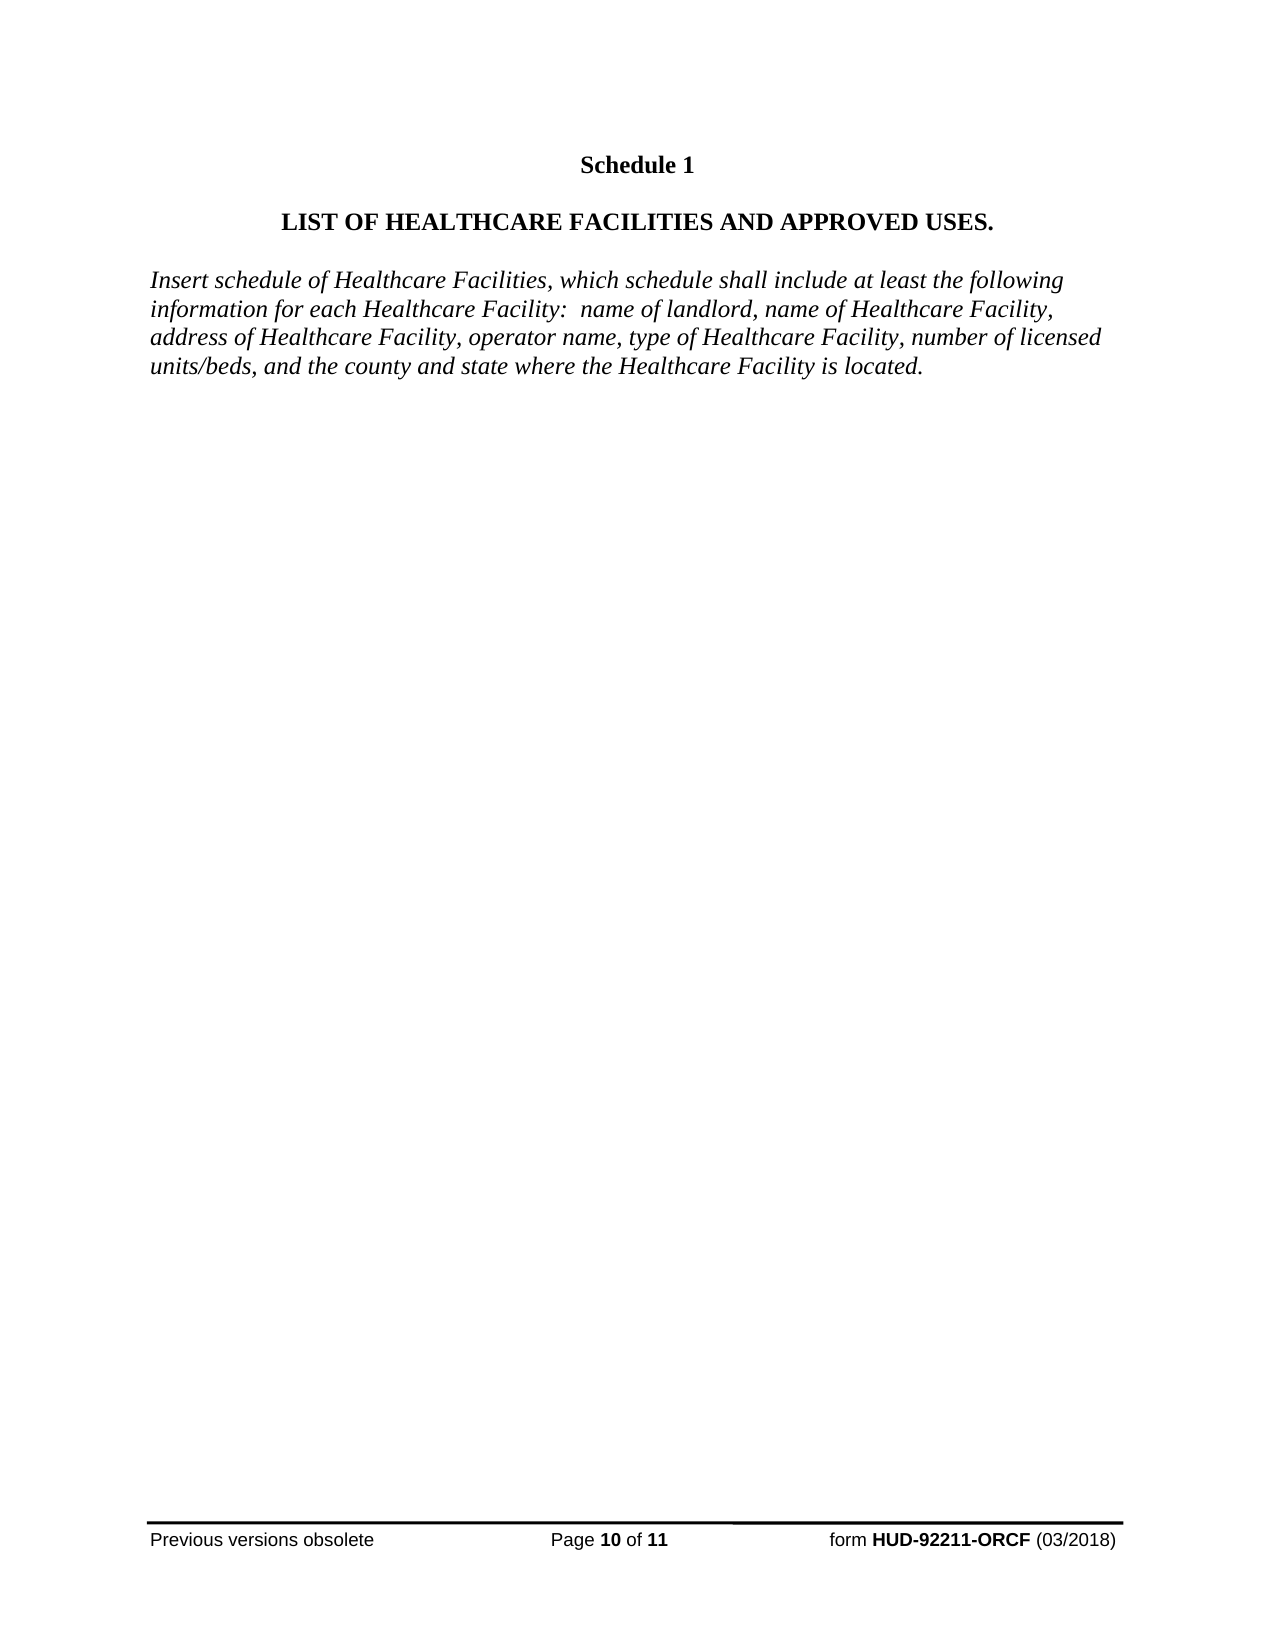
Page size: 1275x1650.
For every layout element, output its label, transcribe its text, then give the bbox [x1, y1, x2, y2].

text Insert schedule of Healthcare Facilities, which schedule shall include at least the following information for each Healthcare Facility: name of landlord, name of Healthcare Facility, address of Healthcare Facility, operator name, type of Healthcare Facility, number of licensed units/beds, and the county and state where the Healthcare Facility is located. [150, 265, 1125, 380]
text LIST OF HEALTHCARE FACILITIES AND APPROVED USES. [150, 207, 1125, 236]
text Schedule 1 [150, 150, 1125, 179]
